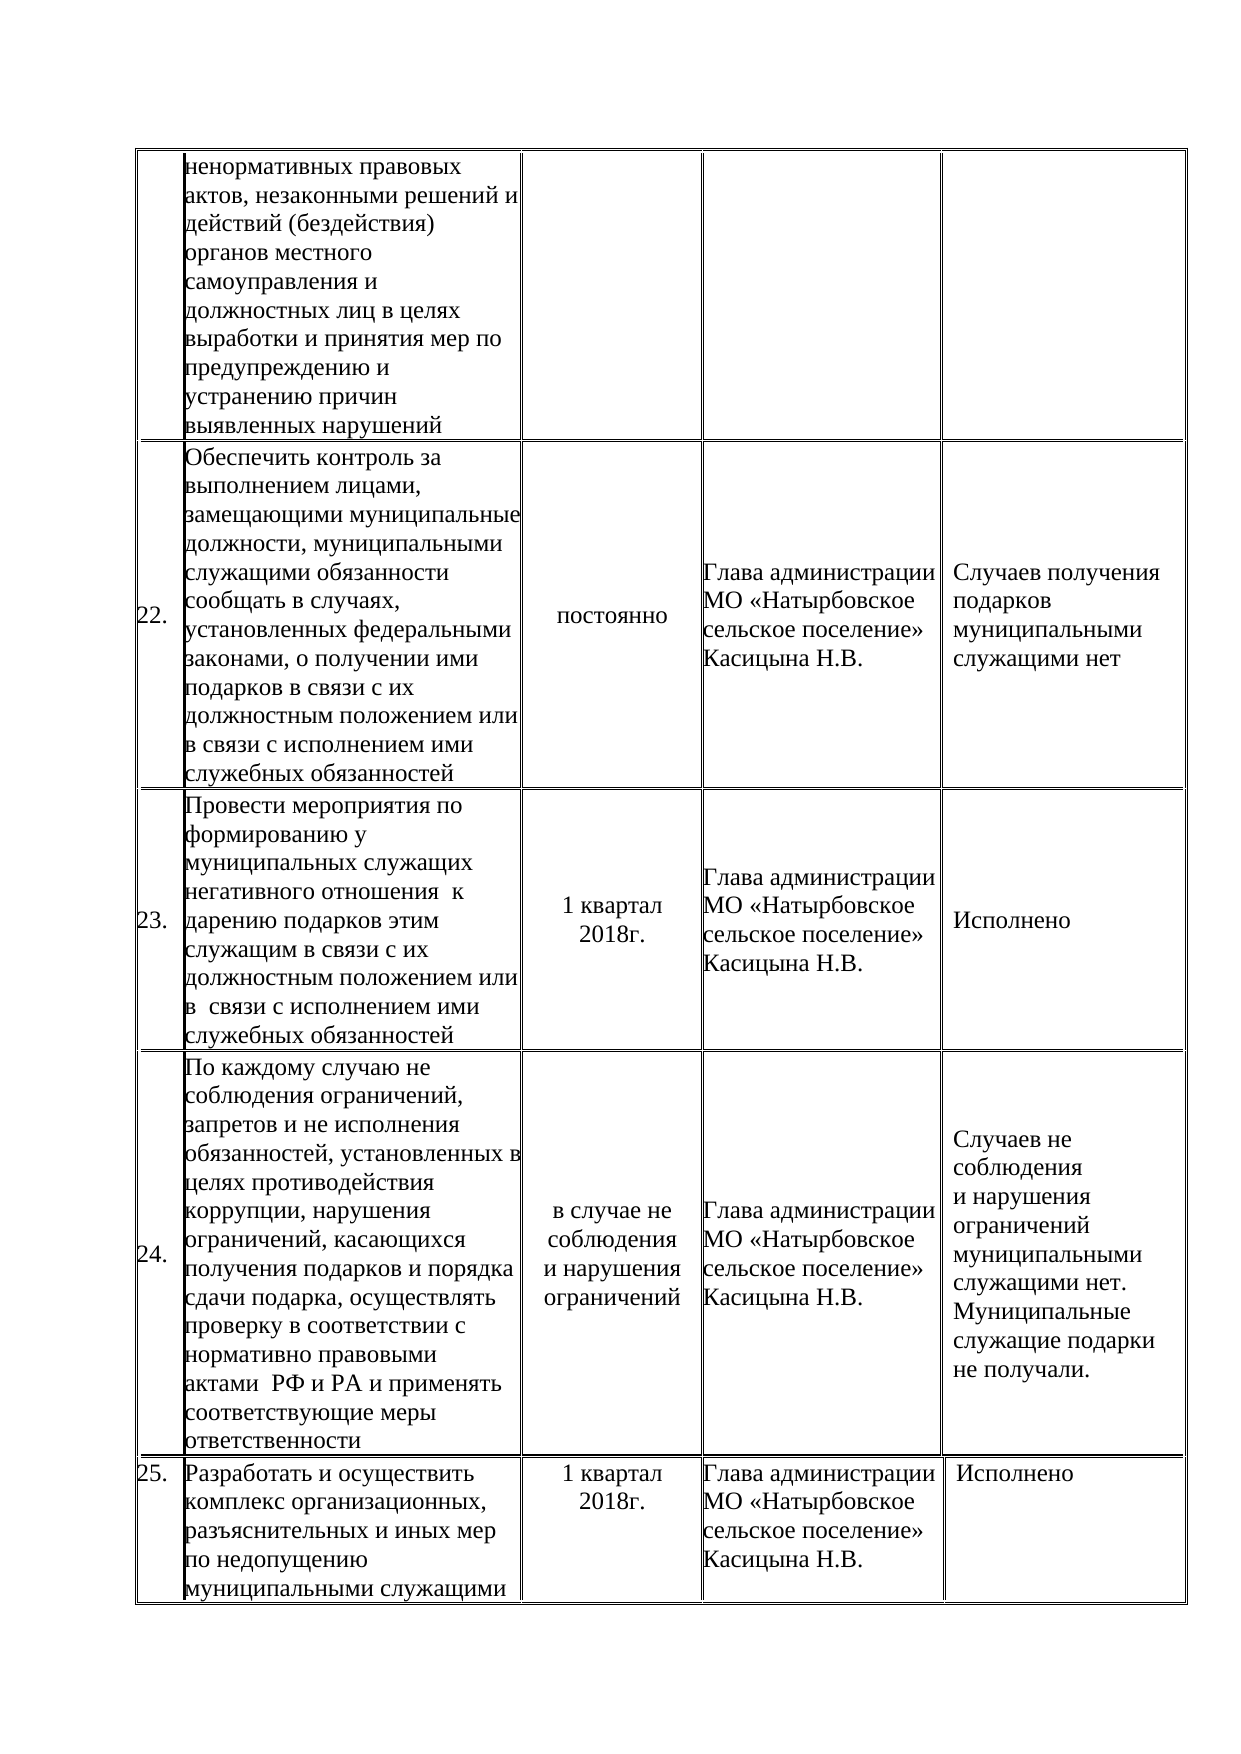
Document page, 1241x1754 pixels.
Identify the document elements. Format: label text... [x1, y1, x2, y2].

table_cell 24. [136, 1049, 184, 1454]
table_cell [184, 1458, 522, 1601]
table_cell Случаев не соблюдения и нарушения ограничений муниципальными служащими нет. Муниципальные служащие подарки не получали. [942, 1049, 1186, 1454]
table_cell Глава администрации МО «Натырбовское сельское поселение» Касицына Н.В. [704, 790, 940, 1049]
table_cell Исполнено [945, 1454, 1185, 1601]
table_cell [942, 151, 1185, 438]
table_cell постоянно [523, 442, 701, 787]
table_cell 1 квартал 2018г. [522, 1458, 703, 1601]
table_cell 25. [138, 1454, 184, 1601]
table_cell 21. [138, 151, 184, 438]
table_cell в случае не соблюдения и нарушения ограничений [523, 1052, 701, 1454]
table_cell 22. [138, 439, 183, 787]
table_cell Случаев получения подарков муниципальными служащими нет [943, 439, 1185, 787]
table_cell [522, 151, 703, 438]
table_cell Исполнено [942, 787, 1186, 1049]
table_cell Глава администрации МО «Натырбовское сельское поселение» Касицына Н.В. [704, 442, 940, 787]
table_cell Обеспечить контроль за выполнением лицами, замещающими муниципальные должности, муниципальными служащими обязанности сообщать в случаях, установленных федеральными законами, о получении ими подарков в связи с их должностным положением или в связи с исполнением ими служебных обязанностей [186, 442, 520, 787]
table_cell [703, 1458, 944, 1601]
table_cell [184, 151, 522, 438]
table_cell Провести мероприятия по формированию у муниципальных служащих негативного отношения к дарению подарков этим служащим в связи с их должностным положением или в связи с исполнением ими служебных обязанностей [186, 790, 520, 1049]
table_cell По каждому случаю не соблюдения ограничений, запретов и не исполнения обязанностей, установленных в целях противодействия коррупции, нарушения ограничений, касающихся получения подарков и порядка сдачи подарка, осуществлять проверку в соответствии с нормативно правовыми актами РФ и РА и применять соответствующие меры ответственности [186, 1052, 520, 1454]
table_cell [703, 151, 942, 438]
table_cell Глава администрации МО «Натырбовское сельское поселение» Касицына Н.В. [704, 1052, 940, 1454]
table_cell 1 квартал 2018г. [523, 790, 701, 1049]
table_cell 23. [136, 787, 184, 1049]
